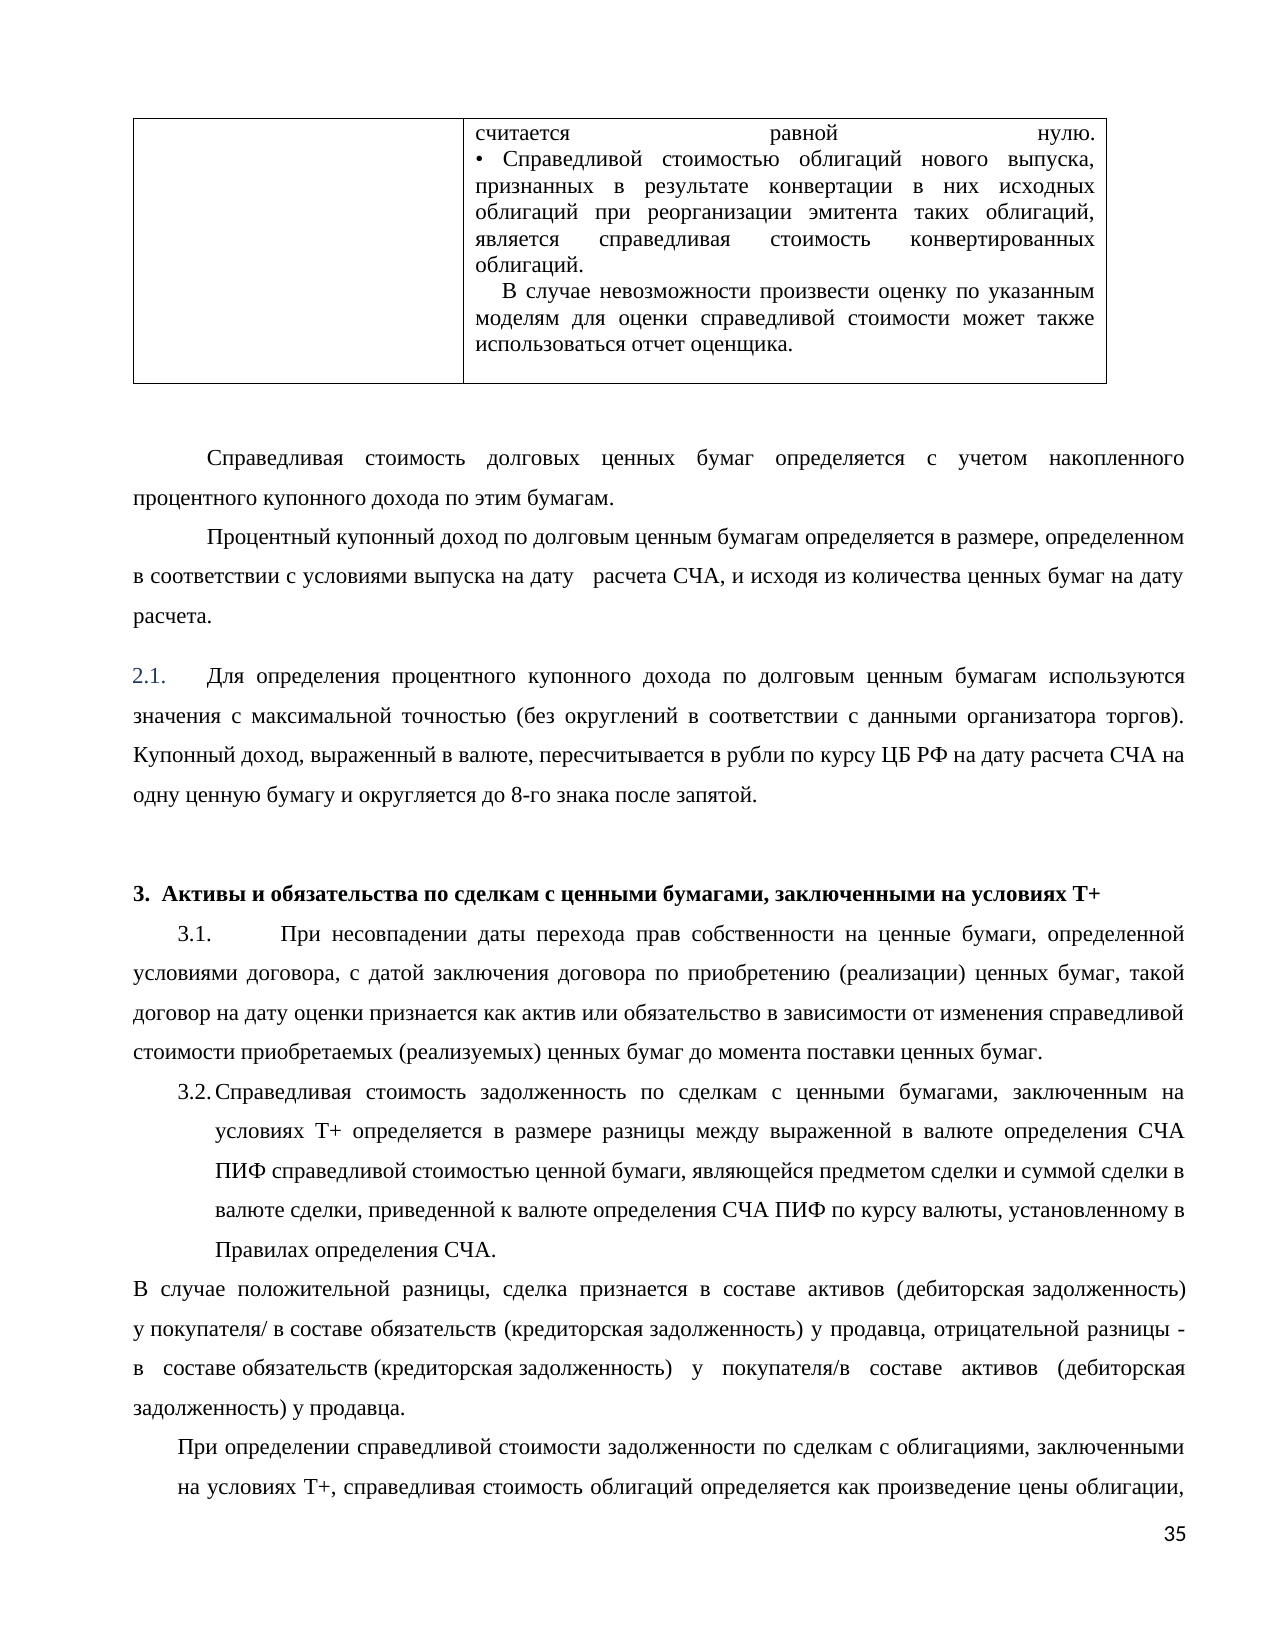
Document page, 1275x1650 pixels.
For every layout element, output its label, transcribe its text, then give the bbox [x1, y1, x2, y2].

list 3. Активы и обязательства по сделкам с ценными бумагами, заключенными на условиях Т+ [133, 881, 1186, 907]
list Справедливая стоимость задолженность по сделкам с ценными бумагами, заключенным на условиях Т+ определяется в размере разницы между выраженной в валюте определения СЧА ПИФ справедливой стоимостью ценной бумаги, являющейся предметом сделки и суммой сделки в валюте сделки, приведенной к валюте определения СЧА ПИФ по курсу валюты, установленному в Правилах определения СЧА. [177, 1078, 1186, 1262]
list При несовпадении даты перехода прав собственности на ценные бумаги, определенной условиями договора, с датой заключения договора по приобретению (реализации) ценных бумаг, такой договор на дату оценки признается как актив или обязательство в зависимости от изменения справедливой стоимости приобретаемых (реализуемых) ценных бумаг до момента поставки ценных бумаг. [133, 920, 1186, 1065]
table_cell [464, 119, 1106, 383]
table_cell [134, 119, 463, 383]
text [177, 1433, 1186, 1499]
list Для определения процентного купонного дохода по долговым ценным бумагам используются значения с максимальной точностью (без округлений в соответствии с данными организатора торгов). Купонный доход, выраженный в валюте, пересчитывается в рубли по курсу ЦБ РФ на дату расчета СЧА на одну ценную бумагу и округляется до 8-го знака после запятой. [132, 662, 1186, 807]
list Процентный купонный доход по долговым ценным бумагам определяется в размере, определенном в соответствии с условиями выпуска на дату расчета СЧА, и исходя из количества ценных бумаг на дату расчета. [133, 523, 1186, 628]
list Справедливая стоимость долговых ценных бумаг определяется с учетом накопленного процентного купонного дохода по этим бумагам. [133, 444, 1186, 510]
text В случае положительной разницы, сделка признается в составе активов (дебиторская задолженность) у покупателя/ в составе обязательств (кредиторская задолженность) у продавца, отрицательной разницы - в составе обязательств (кредиторская задолженность) у покупателя/в составе активов (дебиторская задолженность) у продавца. [133, 1275, 1186, 1420]
